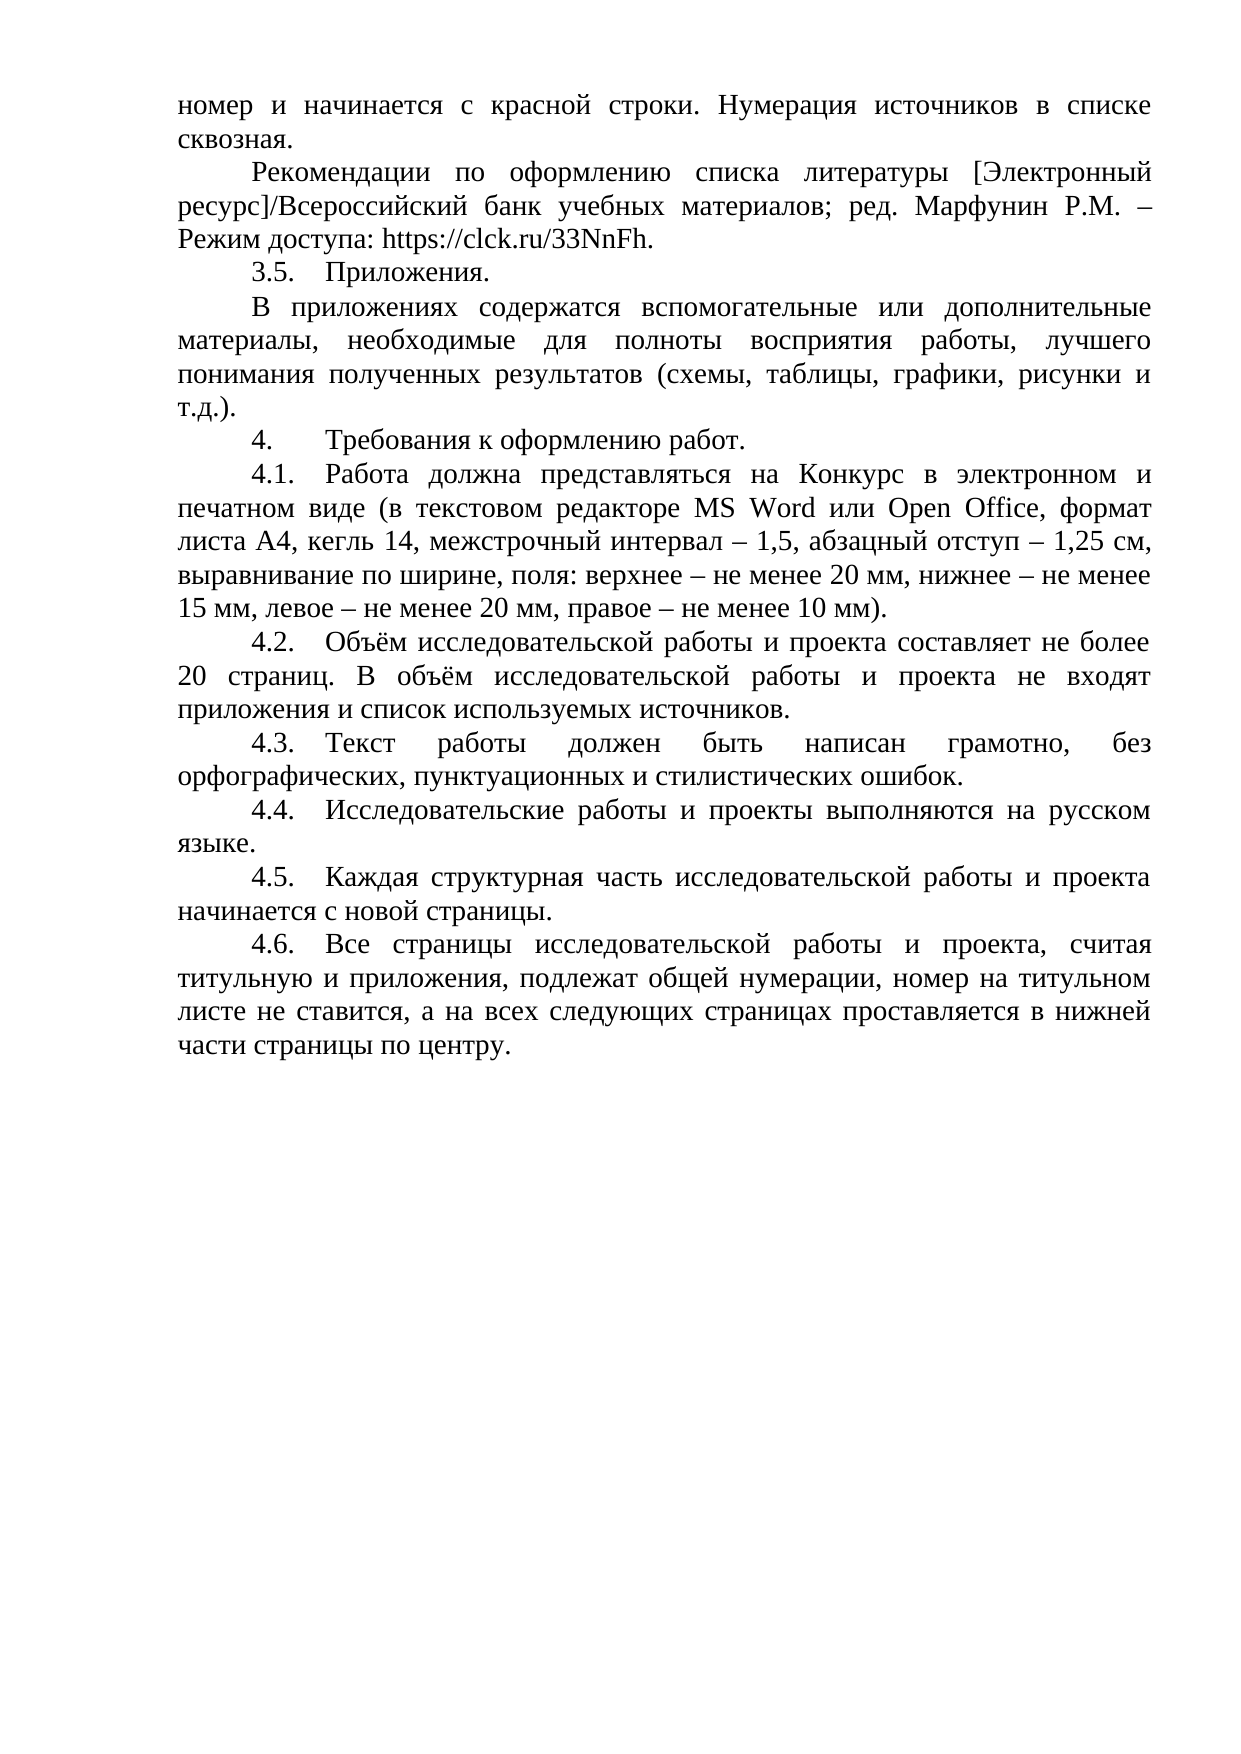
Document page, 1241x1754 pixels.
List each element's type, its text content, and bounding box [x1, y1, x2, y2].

text Рекомендации по оформлению списка литературы [Электронный ресурс]/Всероссийский банк учебных материалов; ред. Марфунин Р.М. – Режим доступа: https://clck.ru/33NnFh. [177, 154, 1152, 255]
list Работа должна представляться на Конкурс в электронном и печатном виде (в текстовом редакторе MS Word или Open Office, формат листа А4, кегль 14, межстрочный интервал – 1,5, абзацный отступ – 1,25 см, выравнивание по ширине, поля: верхнее – не менее 20 мм, нижнее – не менее 15 мм, левое – не менее 20 мм, правое – не менее 10 мм). [177, 456, 1152, 624]
list Каждая структурная часть исследовательской работы и проекта начинается с новой страницы. [177, 859, 1151, 926]
list Исследовательские работы и проекты выполняются на русском языке. [177, 792, 1152, 859]
list Объём исследовательской работы и проекта составляет не более [251, 624, 1188, 658]
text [177, 87, 1152, 154]
text 20 страниц. В объём исследовательской работы и проекта не входят приложения и список используемых источников. [177, 658, 1151, 725]
list Текст работы должен быть написан грамотно, без орфографических, пунктуационных и стилистических ошибок. [177, 725, 1151, 792]
list Все страницы исследовательской работы и проекта, считая титульную и приложения, подлежат общей нумерации, номер на титульном листе не ставится, а на всех следующих страницах проставляется в нижней части страницы по центру. [177, 926, 1152, 1060]
text В приложениях содержатся вспомогательные или дополнительные материалы, необходимые для полноты восприятия работы, лучшего понимания полученных результатов (схемы, таблицы, графики, рисунки и т.д.). [177, 289, 1151, 423]
list Приложения. [251, 255, 1188, 289]
list Требования к оформлению работ. [251, 423, 1188, 456]
